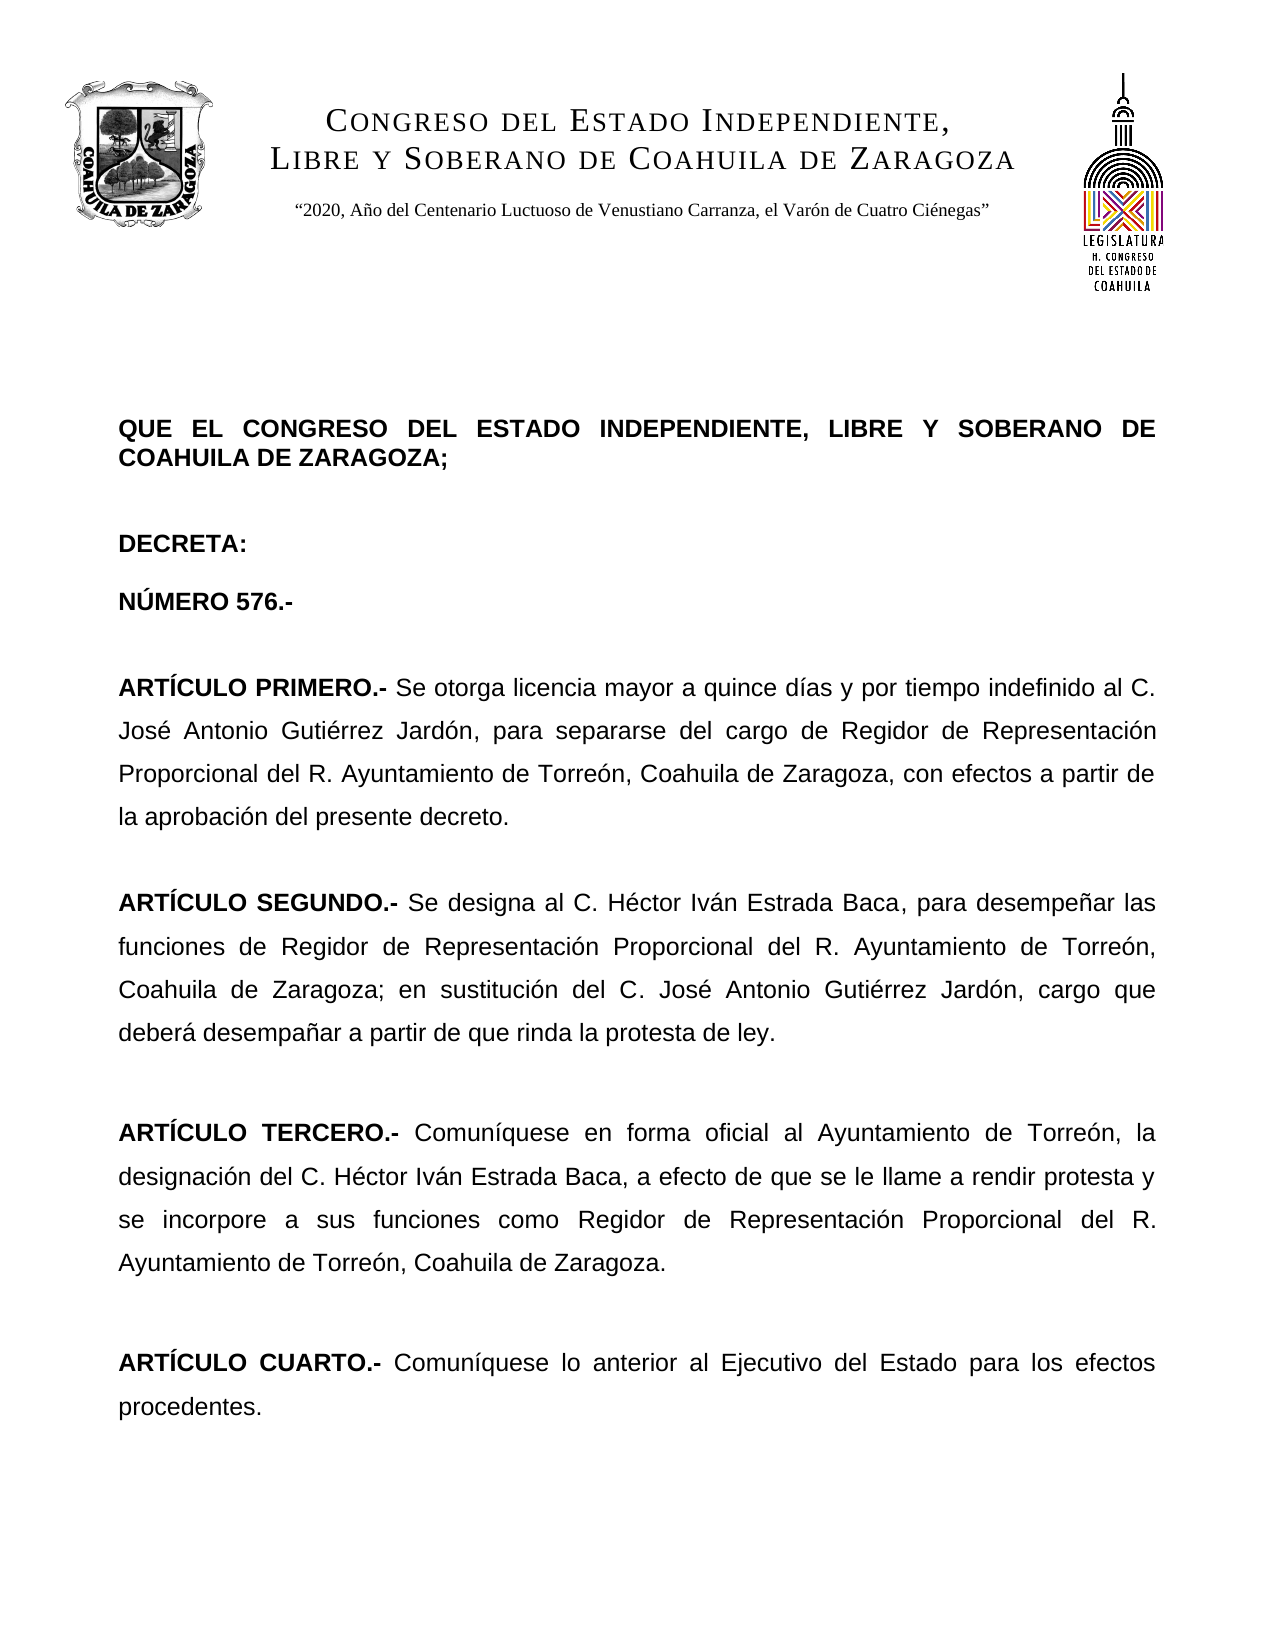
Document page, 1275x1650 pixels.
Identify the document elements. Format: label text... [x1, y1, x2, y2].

picture [64, 81, 213, 227]
picture [1083, 73, 1164, 291]
text ARTÍCULO TERCERO.- Comuníquese en forma oficial al Ayuntamiento de Torreón, la designación del C. Héctor Iván Estrada Baca, a efecto de que se le llame a rendir protesta y se incorpore a sus funciones como Regidor de Representación Proporcional del R. Ayuntamiento de Torreón, Coahuila de Zaragoza. [118, 1118, 1157, 1277]
text ARTÍCULO CUARTO.- Comuníquese lo anterior al Ejecutivo del Estado para los efectos procedentes. [118, 1348, 1157, 1420]
text NÚMERO 576.- [118, 587, 1157, 615]
text ARTÍCULO PRIMERO.- Se otorga licencia mayor a quince días y por tiempo indefinido al C. José Antonio Gutiérrez Jardón, para separarse del cargo de Regidor de Representación Proporcional del R. Ayuntamiento de Torreón, Coahuila de Zaragoza, con efectos a partir de la aprobación del presente decreto. [118, 673, 1157, 831]
text ARTÍCULO SEGUNDO.- Se designa al C. Héctor Iván Estrada Baca, para desempeñar las funciones de Regidor de Representación Proporcional del R. Ayuntamiento de Torreón, Coahuila de Zaragoza; en sustitución del C. José Antonio Gutiérrez Jardón, cargo que deberá desempañar a partir de que rinda la protesta de ley. [118, 888, 1157, 1047]
text QUE EL CONGRESO DEL ESTADO INDEPENDIENTE, LIBRE Y SOBERANO DE COAHUILA DE ZARAGOZA; [118, 414, 1157, 472]
text DECRETA: [118, 529, 1157, 558]
